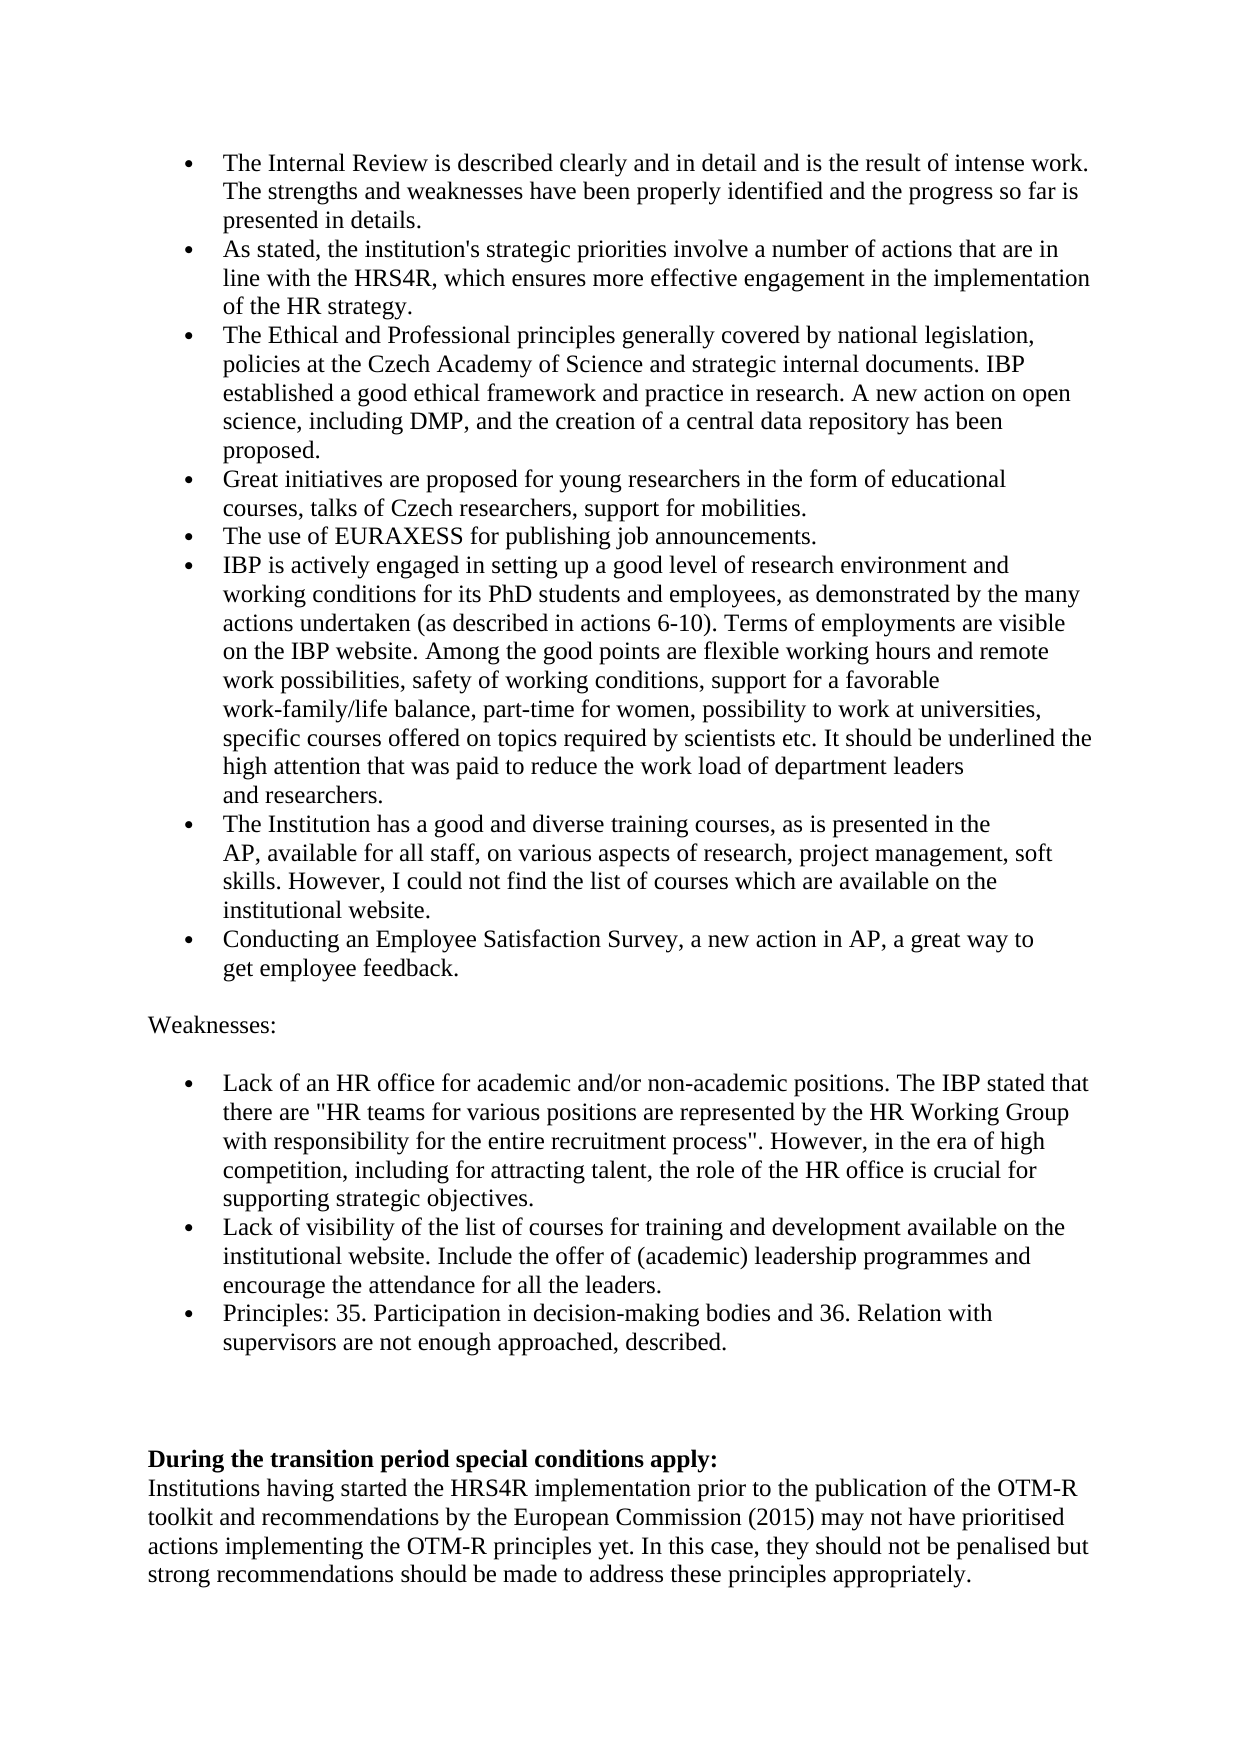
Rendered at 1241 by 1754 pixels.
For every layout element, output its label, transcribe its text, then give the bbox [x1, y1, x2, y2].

list The use of EURAXESS for publishing job announcements. [185, 521, 1093, 550]
list The Ethical and Professional principles generally covered by national legislation, policies at the Czech Academy of Science and strategic internal documents. IBP established a good ethical framework and practice in research. A new action on open science, including DMP, and the creation of a central data repository has been proposed. [185, 320, 1093, 464]
list As stated, the institution's strategic priorities involve a number of actions that are in line with the HRS4R, which ensures more effective engagement in the implementation of the HR strategy. [185, 234, 1093, 320]
list Lack of an HR office for academic and/or non-academic positions. The IBP stated that there are "HR teams for various positions are represented by the HR Working Group with responsibility for the entire recruitment process". However, in the era of high competition, including for attracting talent, the role of the HR office is crucial for supporting strategic objectives. [185, 1068, 1093, 1212]
list Great initiatives are proposed for young researchers in the form of educational courses, talks of Czech researchers, support for mobilities. [185, 464, 1093, 521]
list Lack of visibility of the list of courses for training and development available on the institutional website. Include the offer of (academic) leadership programmes and encourage the attendance for all the leaders. [185, 1212, 1093, 1298]
text During the transition period special conditions apply: Institutions having started the HRS4R implementation prior to the publication of the OTM-R toolkit and recommendations by the European Commission (2015) may not have prioritised actions implementing the OTM-R principles yet. In this case, they should not be penalised but strong recommendations should be made to address these principles appropriately. [148, 1444, 1093, 1588]
text Weaknesses: [148, 1011, 1093, 1039]
list Principles: 35. Participation in decision-making bodies and 36. Relation with supervisors are not enough approached, described. [185, 1298, 1093, 1356]
list Conducting an Employee Satisfaction Survey, a new action in AP, a great way to get employee feedback. [185, 924, 1093, 981]
list IBP is actively engaged in setting up a good level of research environment and working conditions for its PhD students and employees, as demonstrated by the many actions undertaken (as described in actions 6-10). Terms of employments are visible on the IBP website. Among the good points are flexible working hours and remote work possibilities, safety of working conditions, support for a favorable work-family/life balance, part-time for women, possibility to work at universities, specific courses offered on topics required by scientists etc. It should be underlined the high attention that was paid to reduce the work load of department leaders and researchers. [185, 550, 1093, 809]
list The Institution has a good and diverse training courses, as is presented in the AP, available for all staff, on various aspects of research, project management, soft skills. However, I could not find the list of courses which are available on the institutional website. [185, 809, 1093, 924]
list The Internal Review is described clearly and in detail and is the result of intense work. The strengths and weaknesses have been properly identified and the progress so far is presented in details. [185, 148, 1093, 234]
